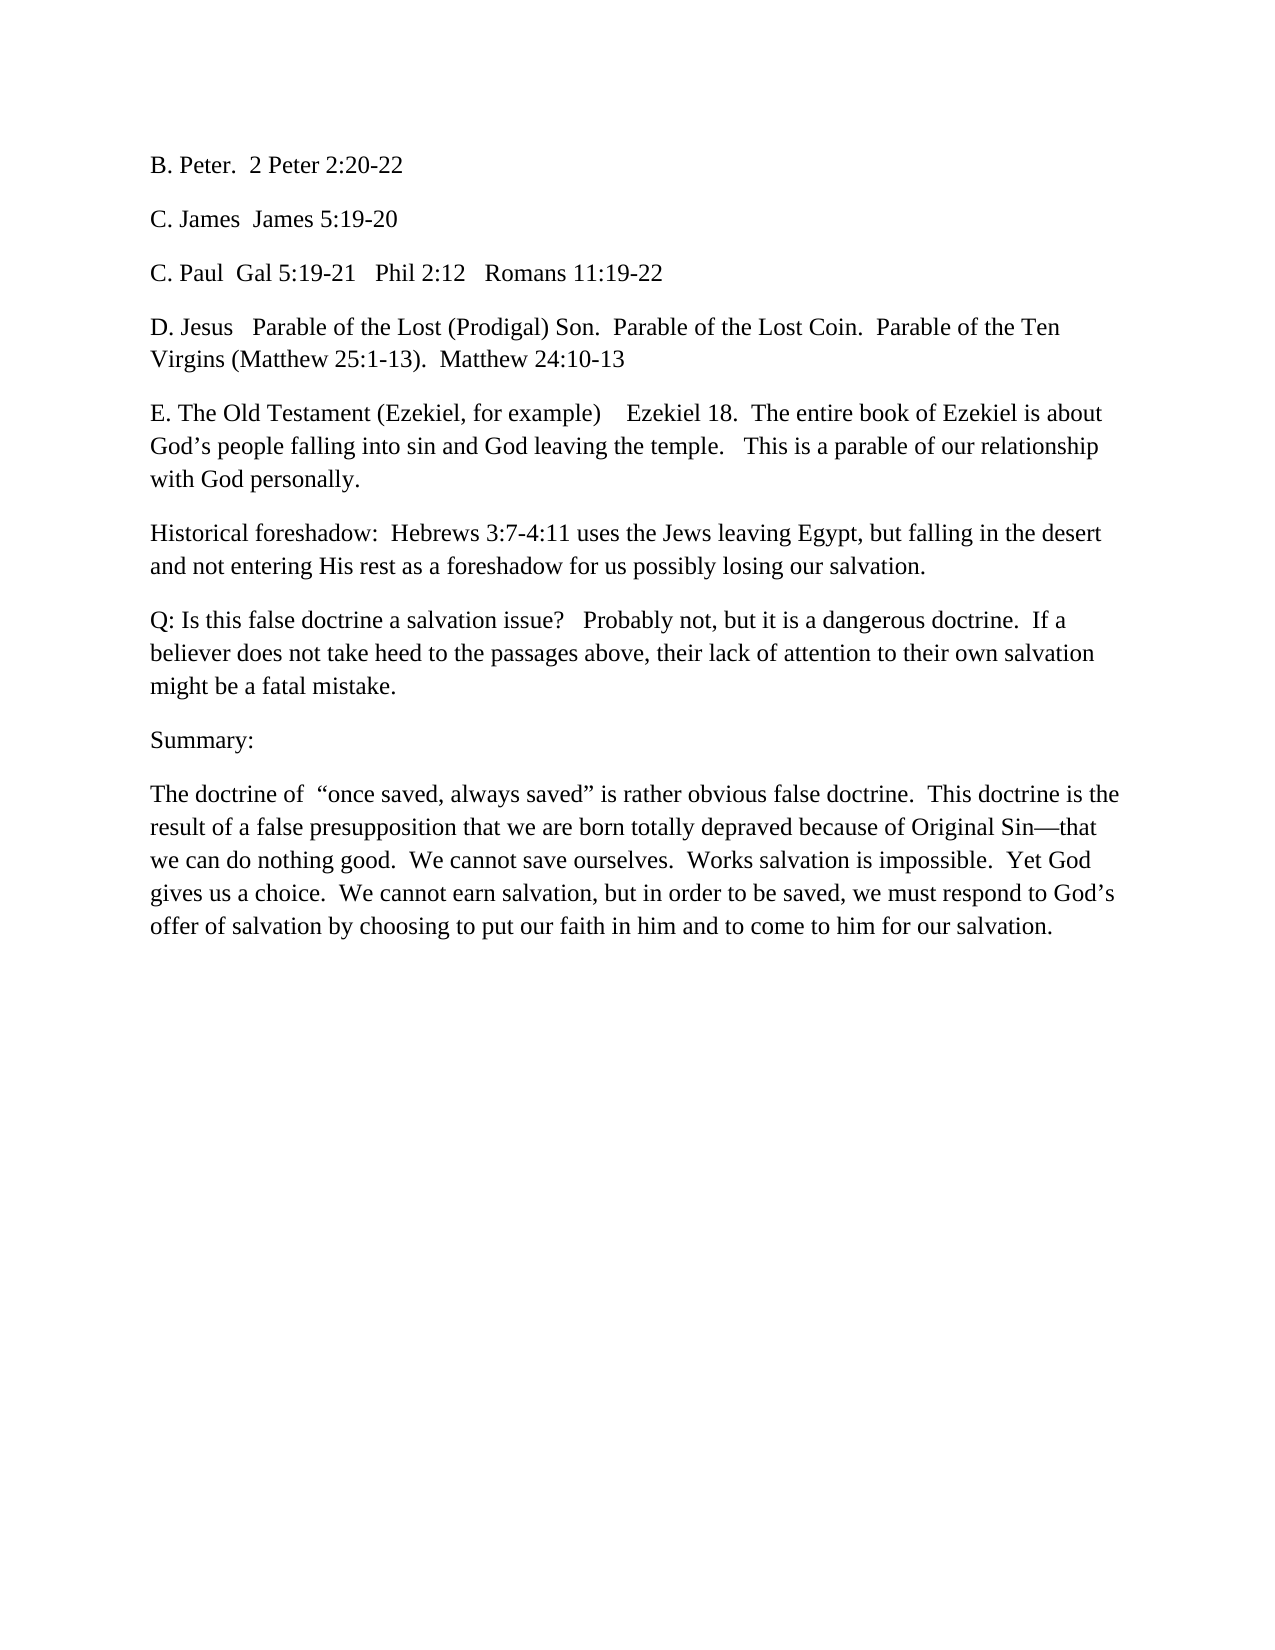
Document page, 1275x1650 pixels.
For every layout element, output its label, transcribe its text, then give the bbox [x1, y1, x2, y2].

text D. Jesus Parable of the Lost (Prodigal) Son. Parable of the Lost Coin. Parable of the Ten Virgins (Matthew 25:1-13). Matthew 24:10-13 [150, 312, 1125, 373]
text C. James James 5:19-20 [150, 204, 1125, 233]
text B. Peter. 2 Peter 2:20-22 [150, 150, 1125, 179]
text The doctrine of “once saved, always saved” is rather obvious false doctrine. This doctrine is the result of a false presupposition that we are born totally depraved because of Original Sin—that we can do nothing good. We cannot save ourselves. Works salvation is impossible. Yet God gives us a choice. We cannot earn salvation, but in order to be saved, we must respond to God’s offer of salvation by choosing to put our faith in him and to come to him for our salvation. [150, 779, 1125, 940]
text Summary: [150, 725, 1125, 754]
text C. Paul Gal 5:19-21 Phil 2:12 Romans 11:19-22 [150, 258, 1125, 286]
text Historical foreshadow: Hebrews 3:7-4:11 uses the Jews leaving Egypt, but falling in the desert and not entering His rest as a foreshadow for us possibly losing our salvation. [150, 518, 1125, 580]
text E. The Old Testament (Ezekiel, for example) Ezekiel 18. The entire book of Ezekiel is about God’s people falling into sin and God leaving the temple. This is a parable of our relationship with God personally. [150, 398, 1125, 493]
text Q: Is this false doctrine a salvation issue? Probably not, but it is a dangerous doctrine. If a believer does not take heed to the passages above, their lack of attention to their own salvation might be a fatal mistake. [150, 605, 1125, 700]
